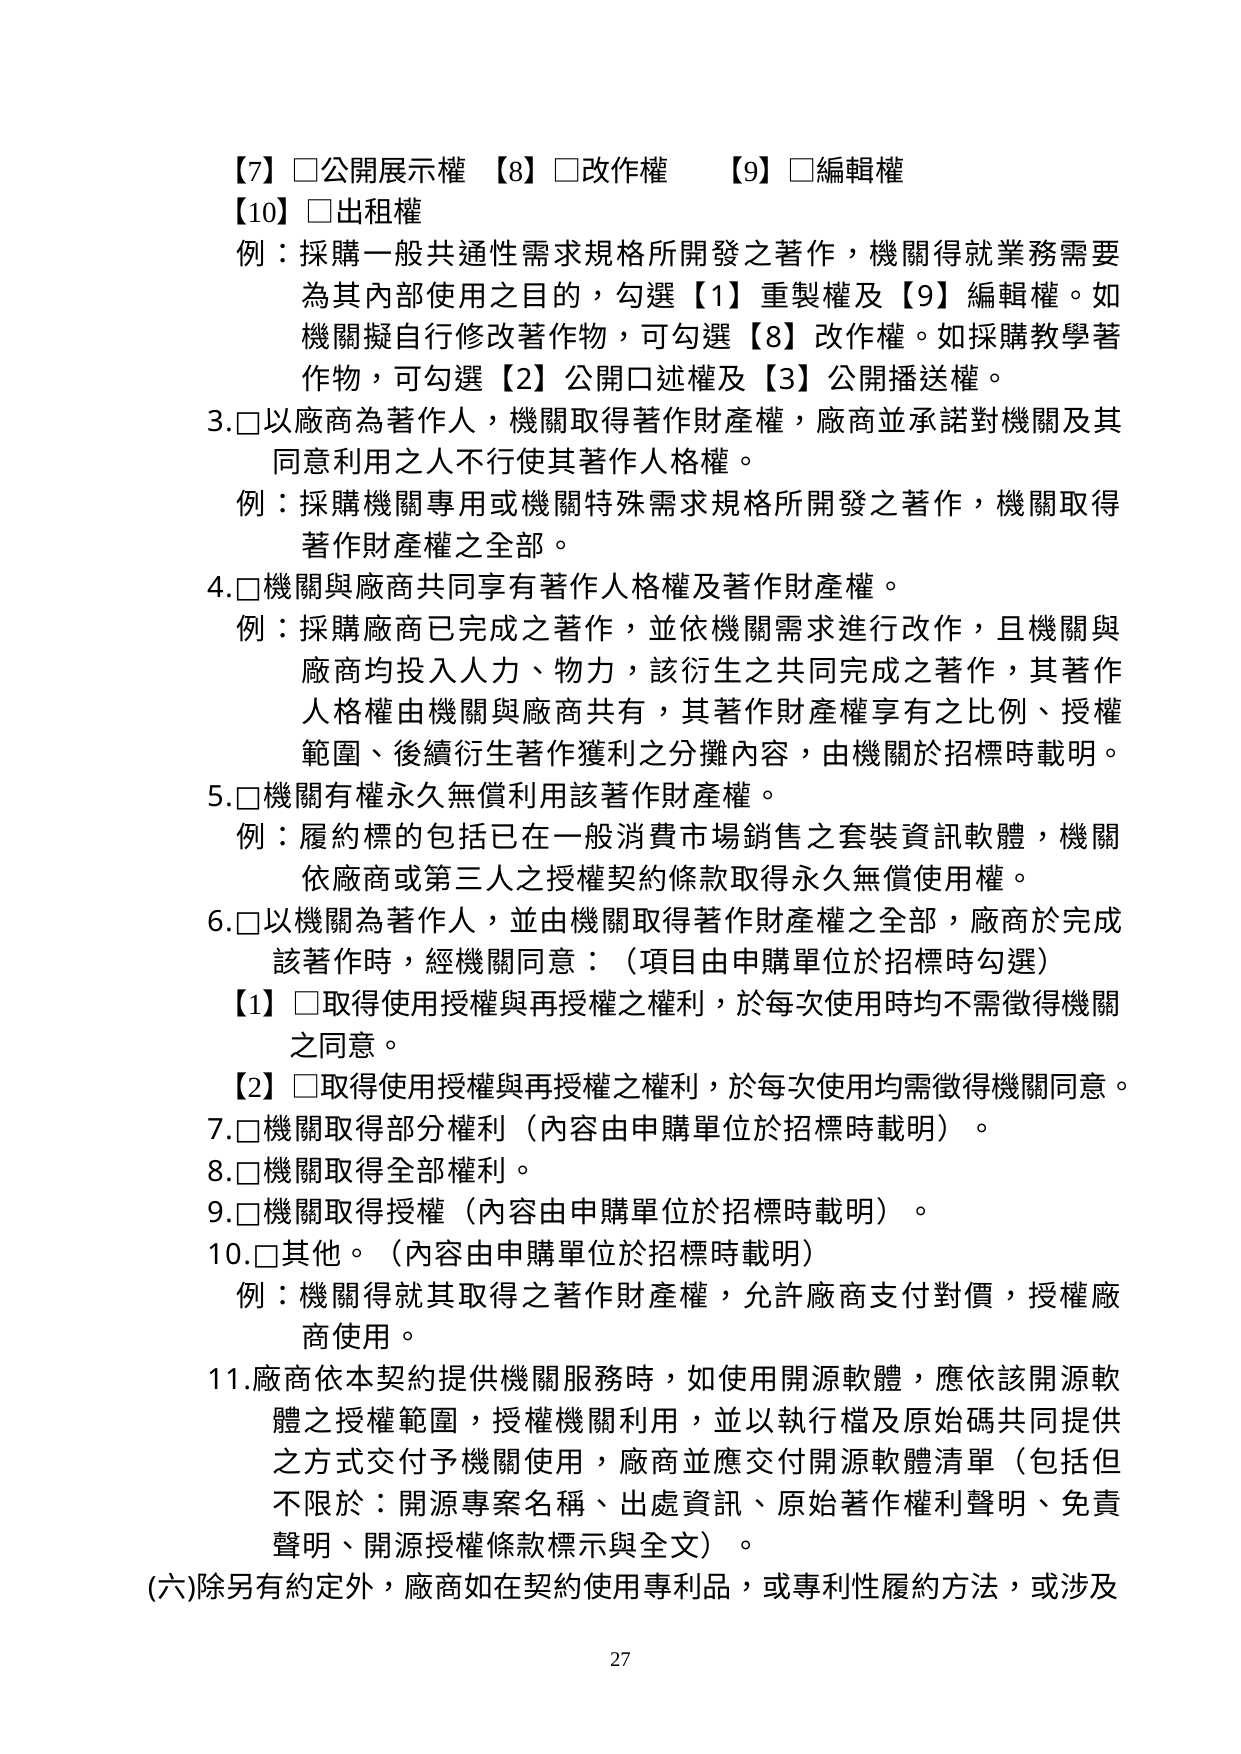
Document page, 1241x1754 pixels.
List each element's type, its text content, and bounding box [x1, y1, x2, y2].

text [148, 1564, 1122, 1606]
text 4.□機關與廠商共同享有著作人格權及著作財產權。 [207, 564, 1122, 606]
text 5.□機關有權永久無償利用該著作財產權。 [207, 773, 1122, 814]
text 10.□其他。（內容由申購單位於招標時載明） [207, 1231, 1122, 1273]
text 【1】□取得使用授權與再授權之權利，於每次使用時均不需徵得機關之同意。 [218, 981, 1122, 1064]
text 例：採購機關專用或機關特殊需求規格所開發之著作，機關取得著作財產權之全部。 [236, 481, 1122, 564]
text 例：採購廠商已完成之著作，並依機關需求進行改作，且機關與廠商均投入人力、物力，該衍生之共同完成之著作，其著作人格權由機關與廠商共有，其著作財產權享有之比例、授權範圍、後續衍生著作獲利之分攤內容，由機關於招標時載明。 [236, 606, 1122, 773]
text 6.□以機關為著作人，並由機關取得著作財產權之全部，廠商於完成該著作時，經機關同意：（項目由申購單位於招標時勾選） [207, 898, 1122, 981]
text 例：履約標的包括已在一般消費市場銷售之套裝資訊軟體，機關依廠商或第三人之授權契約條款取得永久無償使用權。 [236, 814, 1122, 898]
text 例：機關得就其取得之著作財產權，允許廠商支付對價，授權廠商使用。 [236, 1273, 1122, 1356]
text 7.□機關取得部分權利（內容由申購單位於招標時載明）。 [207, 1106, 1122, 1148]
text 3.□以廠商為著作人，機關取得著作財產權，廠商並承諾對機關及其同意利用之人不行使其著作人格權。 [207, 398, 1122, 481]
text 9.□機關取得授權（內容由申購單位於招標時載明）。 [207, 1189, 1122, 1231]
text 11.廠商依本契約提供機關服務時，如使用開源軟體，應依該開源軟體之授權範圍，授權機關利用，並以執行檔及原始碼共同提供之方式交付予機關使用，廠商並應交付開源軟體清單（包括但不限於：開源專案名稱、出處資訊、原始著作權利聲明、免責聲明、開源授權條款標示與全文）。 [207, 1356, 1122, 1564]
text 【2】□取得使用授權與再授權之權利，於每次使用均需徵得機關同意。 [218, 1064, 1122, 1106]
text 8.□機關取得全部權利。 [207, 1148, 1122, 1189]
text 【7】□公開展示權 【8】□改作權 【9】□編輯權 [218, 148, 1122, 189]
text 【10】□出租權 [218, 189, 1122, 231]
text 例：採購一般共通性需求規格所開發之著作，機關得就業務需要，為其內部使用之目的，勾選【1】重製權及【9】編輯權。如機關擬自行修改著作物，可勾選【8】改作權。如採購教學著作物，可勾選【2】公開口述權及【3】公開播送權。 [236, 231, 1122, 398]
